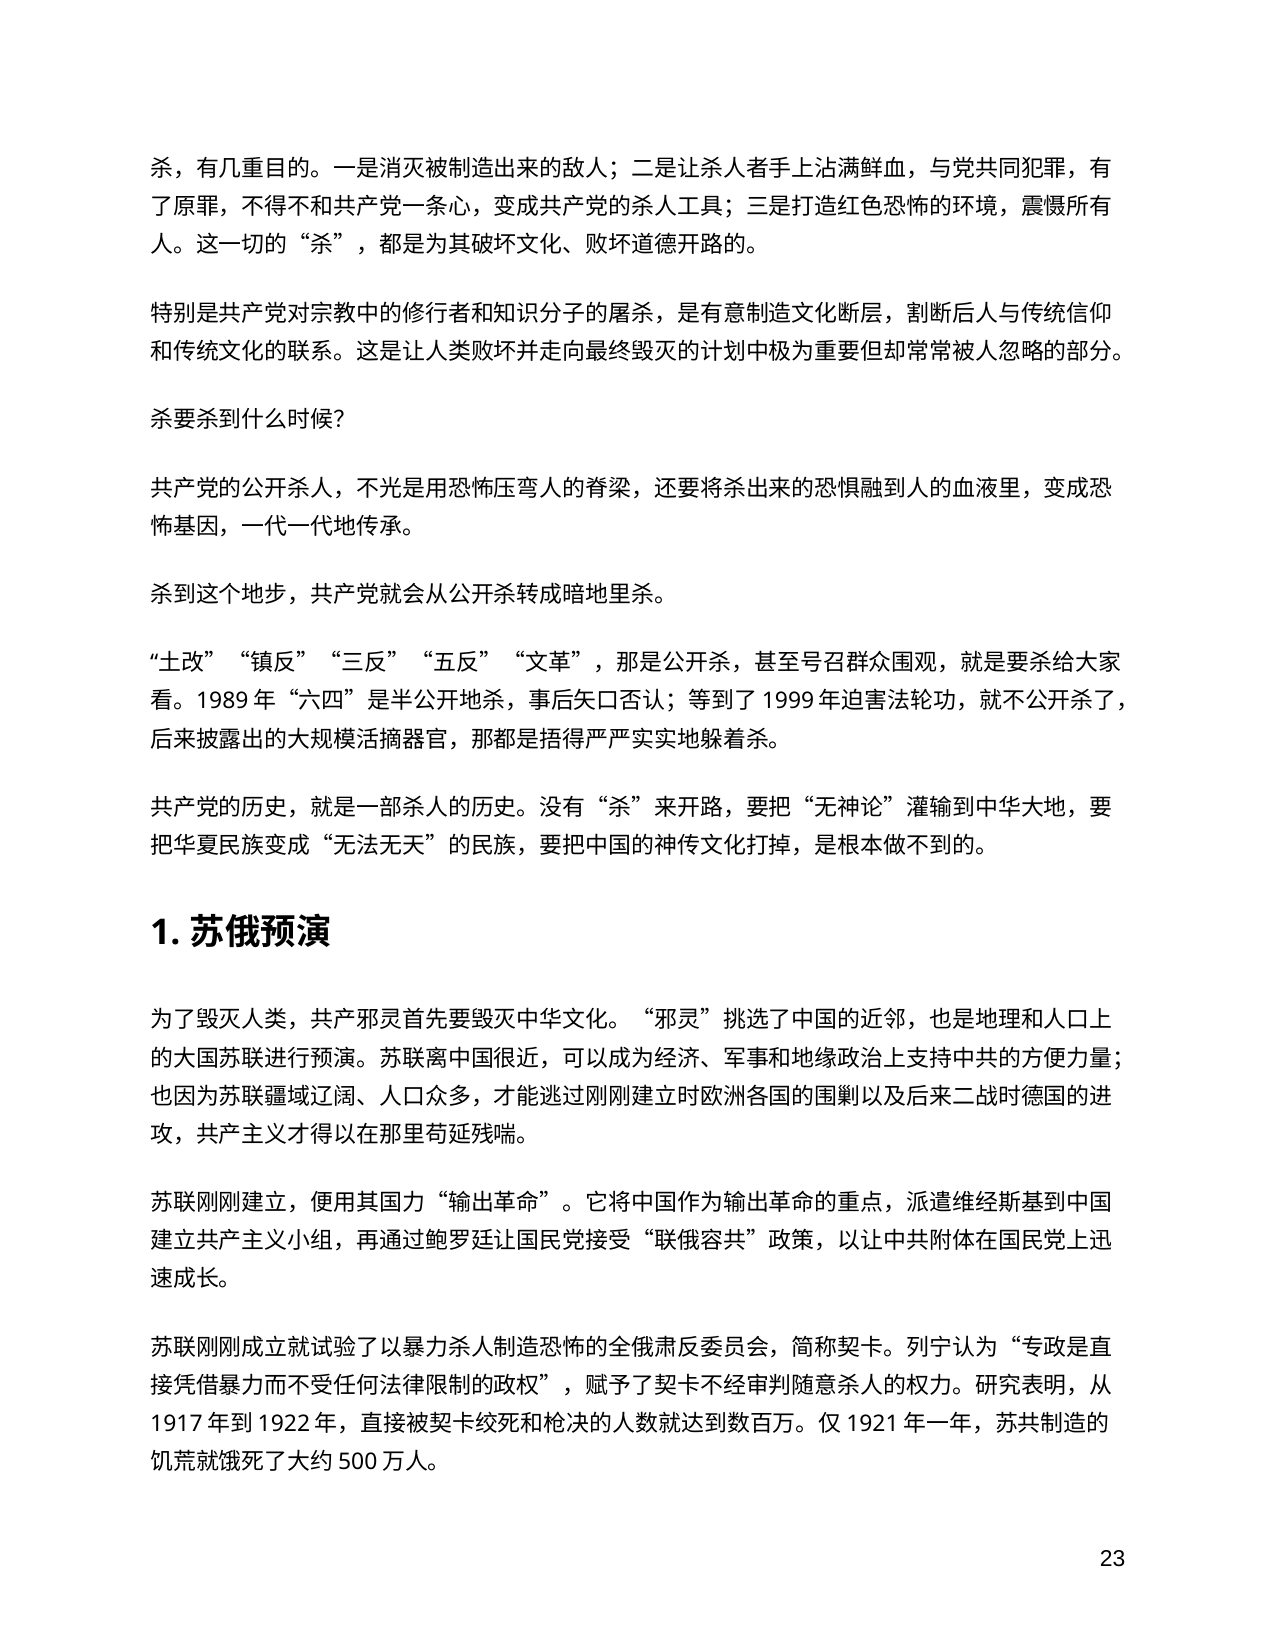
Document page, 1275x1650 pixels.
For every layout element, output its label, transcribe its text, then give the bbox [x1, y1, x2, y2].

text 杀要杀到什么时候？ [150, 401, 1125, 434]
text 苏联刚刚建立，便用其国力“输出革命”。它将中国作为输出革命的重点，派遣维经斯基到中国建立共产主义小组，再通过鲍罗廷让国民党接受“联俄容共”政策，以让中共附体在国民党上迅速成长。 [150, 1184, 1125, 1293]
text 杀到这个地步，共产党就会从公开杀转成暗地里杀。 [150, 576, 1125, 609]
text 共产党的公开杀人，不光是用恐怖压弯人的脊梁，还要将杀出来的恐惧融到人的血液里，变成恐怖基因，一代一代地传承。 [150, 469, 1125, 541]
text 特别是共产党对宗教中的修行者和知识分子的屠杀，是有意制造文化断层，割断后人与传统信仰和传统文化的联系。这是让人类败坏并走向最终毁灭的计划中极为重要但却常常被人忽略的部分。 [150, 294, 1125, 366]
text 杀，有几重目的。一是消灭被制造出来的敌人；二是让杀人者手上沾满鲜血，与党共同犯罪，有了原罪，不得不和共产党一条心，变成共产党的杀人工具；三是打造红色恐怖的环境，震慑所有人。这一切的“杀”，都是为其破坏文化、败坏道德开路的。 [150, 150, 1125, 259]
text 共产党的历史，就是一部杀人的历史。没有“杀”来开路，要把“无神论”灌输到中华大地，要把华夏民族变成“无法无天”的民族，要把中国的神传文化打掉，是根本做不到的。 [150, 789, 1125, 860]
text 为了毁灭人类，共产邪灵首先要毁灭中华文化。“邪灵”挑选了中国的近邻，也是地理和人口上的大国苏联进行预演。苏联离中国很近，可以成为经济、军事和地缘政治上支持中共的方便力量；也因为苏联疆域辽阔、人口众多，才能逃过刚刚建立时欧洲各国的围剿以及后来二战时德国的进攻，共产主义才得以在那里苟延残喘。 [150, 1001, 1125, 1149]
text “土改”“镇反”“三反”“五反”“文革”，那是公开杀，甚至号召群众围观，就是要杀给大家看。1989年“六四”是半公开地杀，事后矢口否认；等到了1999年迫害法轮功，就不公开杀了，后来披露出的大规模活摘器官，那都是捂得严严实实地躲着杀。 [150, 644, 1125, 754]
subtitle 1. 苏俄预演 [150, 904, 1125, 955]
text 苏联刚刚成立就试验了以暴力杀人制造恐怖的全俄肃反委员会，简称契卡。列宁认为“专政是直接凭借暴力而不受任何法律限制的政权”，赋予了契卡不经审判随意杀人的权力。研究表明，从1917年到1922年，直接被契卡绞死和枪决的人数就达到数百万。仅1921年一年，苏共制造的饥荒就饿死了大约500万人。 [150, 1328, 1125, 1476]
